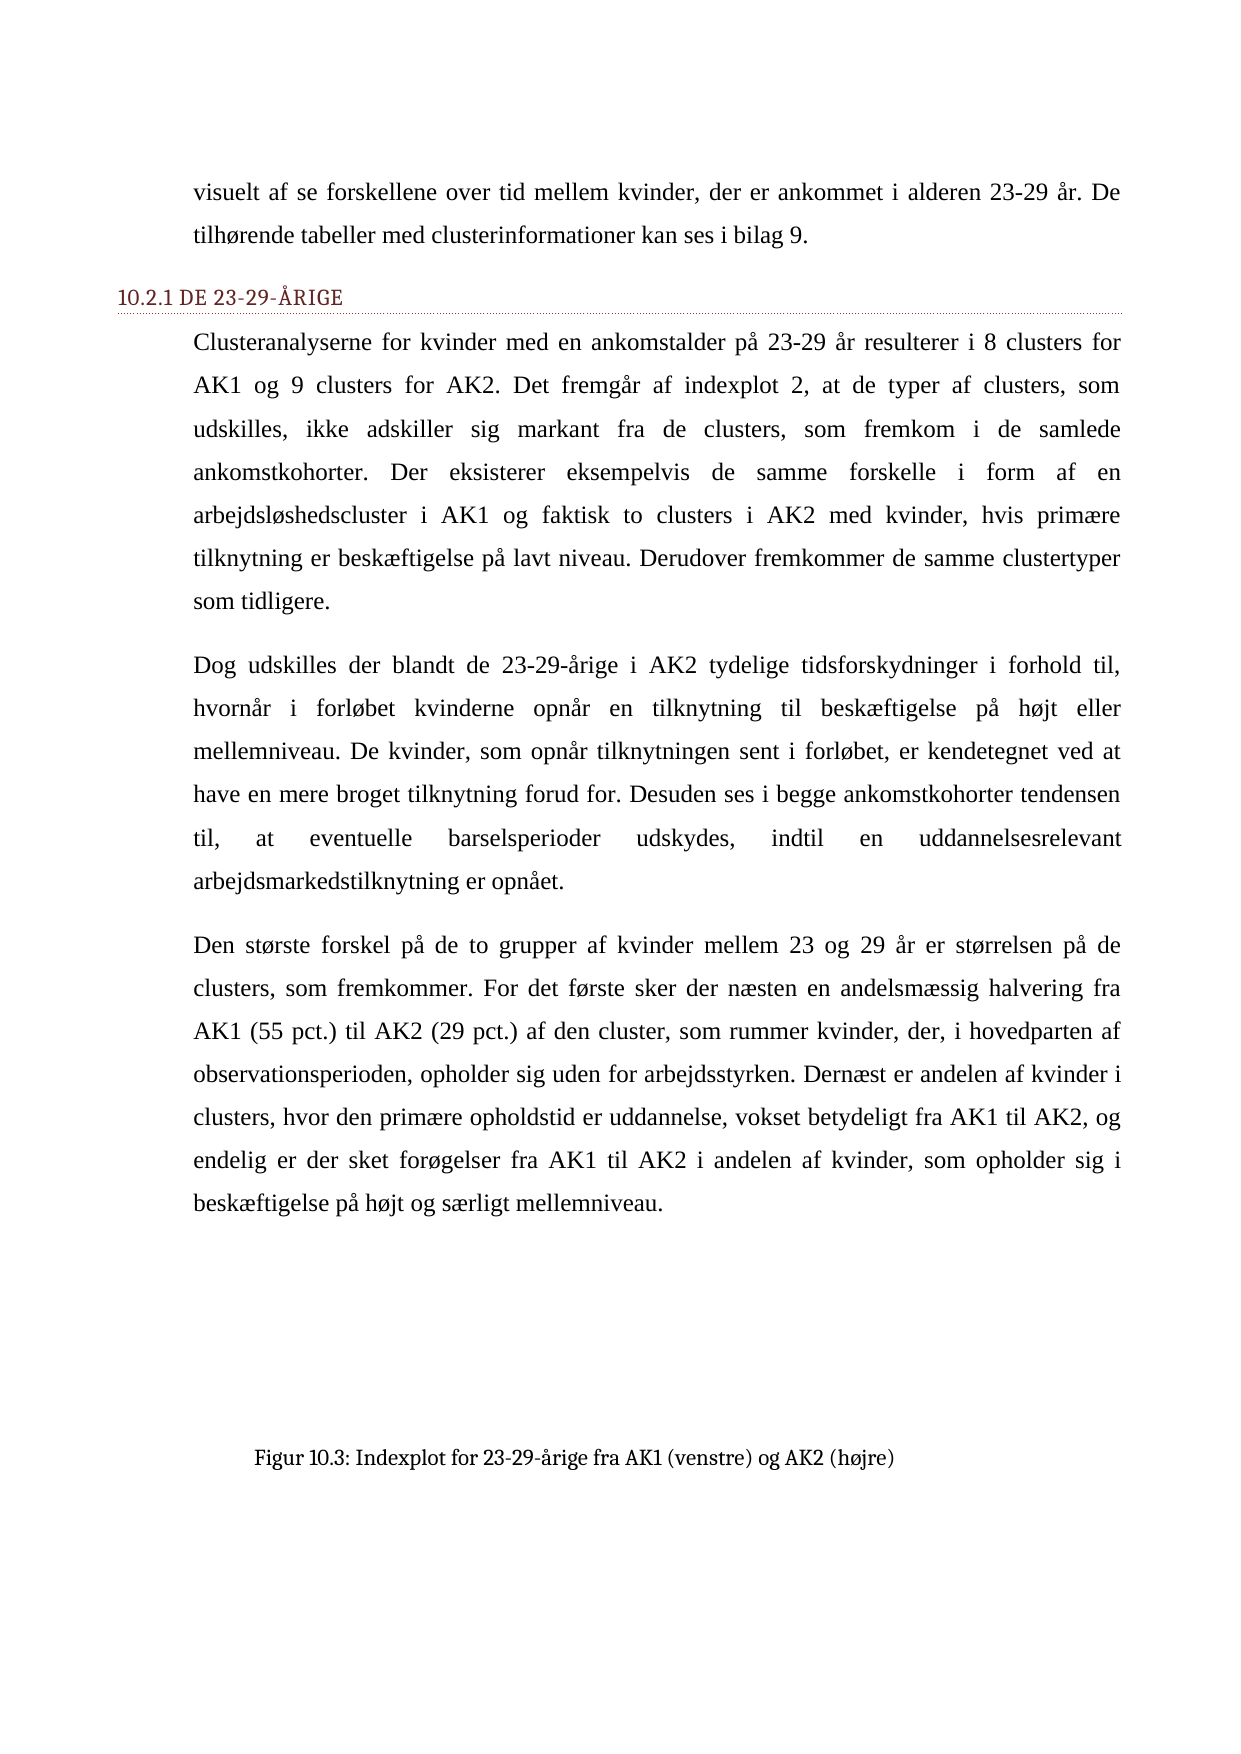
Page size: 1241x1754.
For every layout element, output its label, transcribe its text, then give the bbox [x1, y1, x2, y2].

text Figur 10.3: Indexplot for 23-29-årige fra AK1 (venstre) og AK2 (højre) [254, 1444, 1122, 1471]
subtitle 10.2.1 De 23-29-årige [118, 284, 1122, 314]
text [193, 177, 1122, 249]
text Den største forskel på de to grupper af kvinder mellem 23 og 29 år er størrelsen på de clusters, som fremkommer. For det første sker der næsten en andelsmæssig halvering fra AK1 (55 pct.) til AK2 (29 pct.) af den cluster, som rummer kvinder, der, i hovedparten af observationsperioden, opholder sig uden for arbejdsstyrken. Dernæst er andelen af kvinder i clusters, hvor den primære opholdstid er uddannelse, vokset betydeligt fra AK1 til AK2, og endelig er der sket forøgelser fra AK1 til AK2 i andelen af kvinder, som opholder sig i beskæftigelse på højt og særligt mellemniveau. [193, 930, 1122, 1217]
text Dog udskilles der blandt de 23-29-årige i AK2 tydelige tidsforskydninger i forhold til, hvornår i forløbet kvinderne opnår en tilknytning til beskæftigelse på højt eller mellemniveau. De kvinder, som opnår tilknytningen sent i forløbet, er kendetegnet ved at have en mere broget tilknytning forud for. Desuden ses i begge ankomstkohorter tendensen til, at eventuelle barselsperioder udskydes, indtil en uddannelsesrelevant arbejdsmarkedstilknytning er opnået. [193, 650, 1122, 894]
text Clusteranalyserne for kvinder med en ankomstalder på 23-29 år resulterer i 8 clusters for AK1 og 9 clusters for AK2. Det fremgår af indexplot 2, at de typer af clusters, som udskilles, ikke adskiller sig markant fra de clusters, som fremkom i de samlede ankomstkohorter. Der eksisterer eksempelvis de samme forskelle i form af en arbejdsløshedscluster i AK1 og faktisk to clusters i AK2 med kvinder, hvis primære tilknytning er beskæftigelse på lavt niveau. Derudover fremkommer de samme clustertyper som tidligere. [193, 327, 1122, 615]
